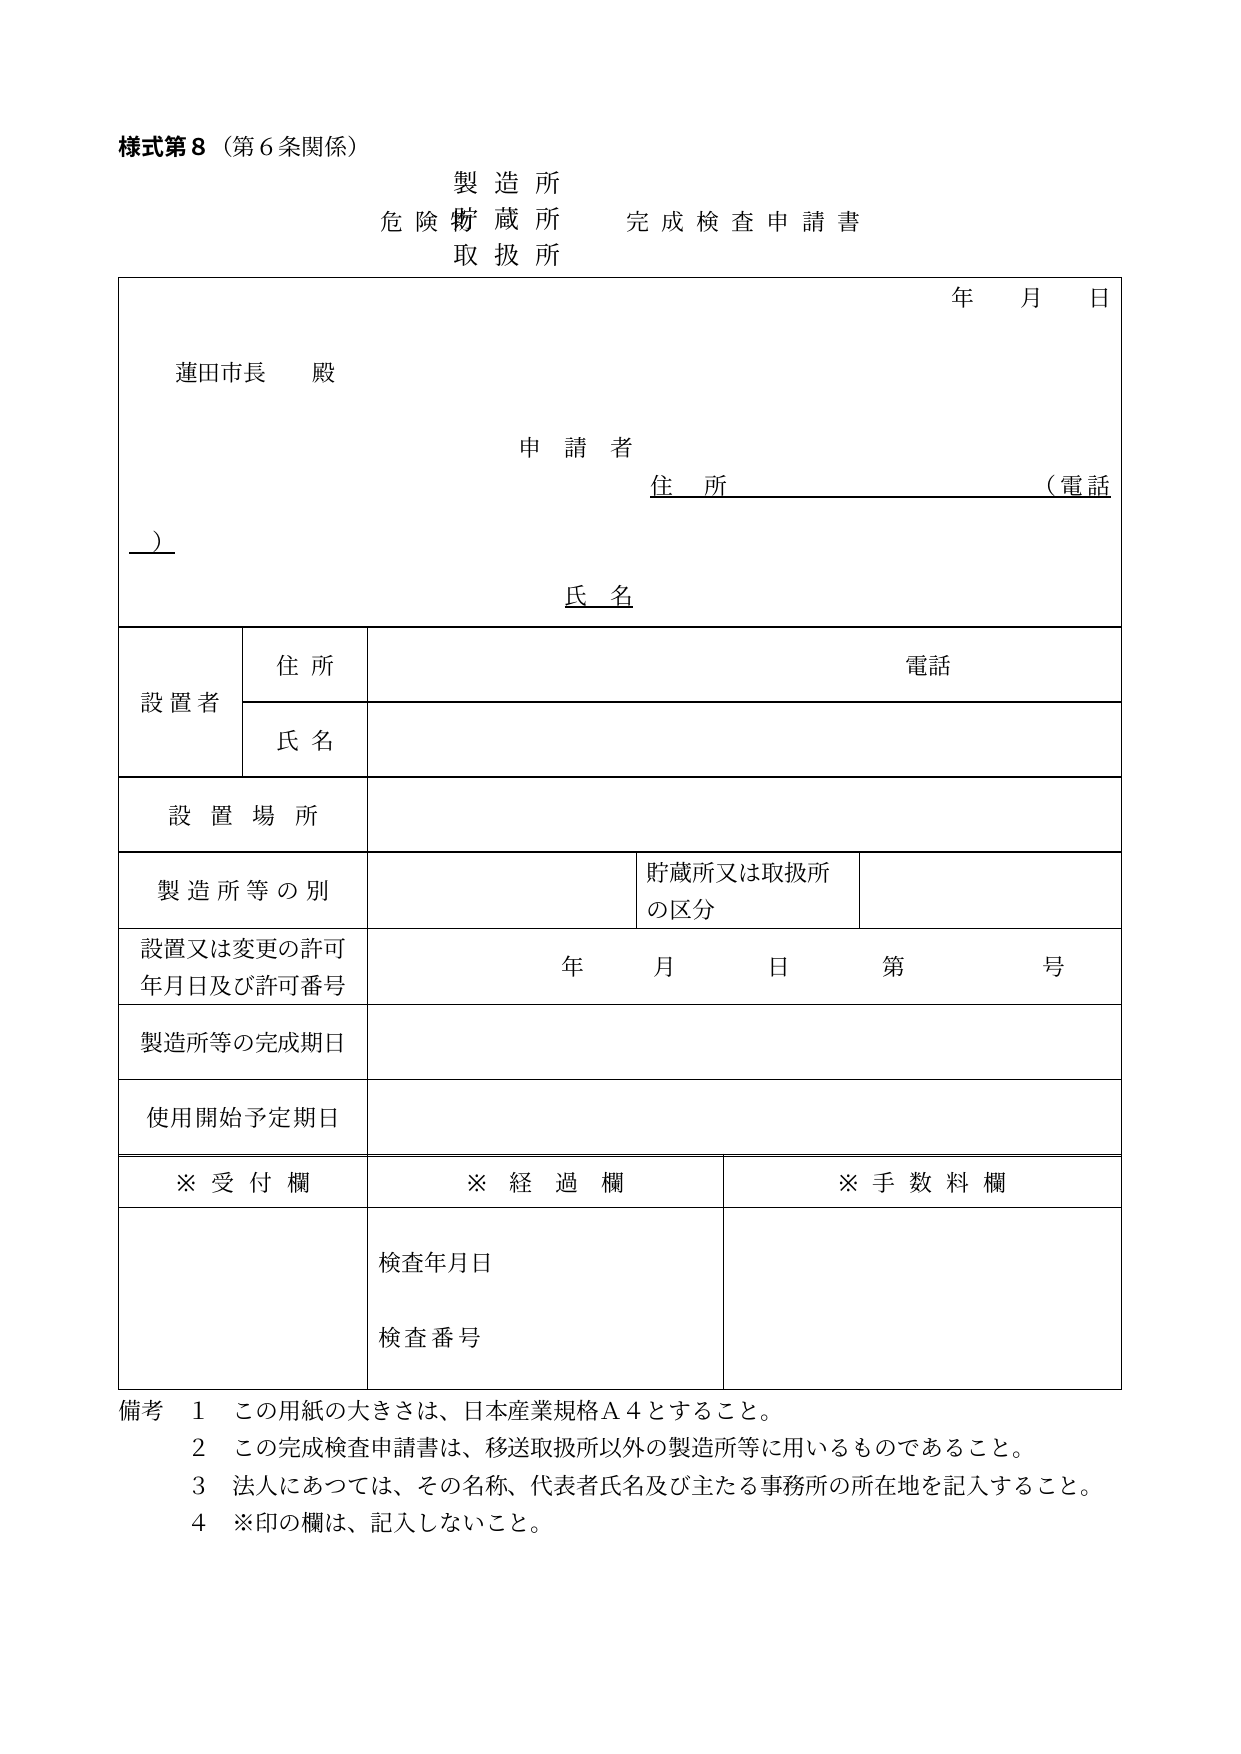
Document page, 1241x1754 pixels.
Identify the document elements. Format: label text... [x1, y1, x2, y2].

table_cell 製造所等の完成期日 [119, 1005, 367, 1078]
table_cell 住 所 [243, 628, 367, 701]
table_cell ※受付欄 [119, 1157, 367, 1207]
table_cell ※経過欄 [368, 1157, 723, 1207]
table_cell 電話 [368, 628, 1121, 701]
table_cell [368, 703, 1121, 776]
table_cell 製造所等の別 [119, 853, 367, 927]
table_cell [368, 853, 636, 927]
table_cell ※手数料欄 [724, 1157, 1121, 1207]
table_cell 設置又は変更の許可 年月日及び許可番号 [119, 929, 367, 1003]
table_cell [724, 1208, 1121, 1389]
table_cell 貯蔵所又は取扱所 の区分 [637, 853, 859, 927]
table_cell 使用開始予定期日 [119, 1080, 367, 1153]
table_cell 氏 名 [243, 703, 367, 776]
text 様式第８（第６条関係） [118, 127, 1122, 164]
table_cell 年 月 日 第 号 [368, 929, 1121, 1003]
text 危険物 完成検査申請書 [118, 202, 1122, 239]
table_cell 設置場所 [119, 778, 367, 851]
table_cell [860, 853, 1121, 927]
text ３ 法人にあつては、その名称、代表者氏名及び主たる事務所の所在地を記入すること。 [118, 1465, 1122, 1503]
text ４ ※印の欄は、記入しないこと。 [118, 1503, 1122, 1540]
table_cell [368, 778, 1121, 851]
table_cell 検査年月日 検査番号 [368, 1208, 723, 1389]
text ２ この完成検査申請書は、移送取扱所以外の製造所等に用いるものであること。 [118, 1428, 1122, 1465]
table_cell [368, 1005, 1121, 1078]
table_cell [368, 1080, 1121, 1153]
table_cell 設置者 [119, 628, 242, 776]
table_cell [119, 1208, 367, 1389]
text 備考 １ この用紙の大きさは、日本産業規格Ａ４とすること。 [118, 1390, 1122, 1428]
table_header 年 月 日 蓮田市長 殿 申 請 者 住 所 （電話 ） 氏 名 [119, 278, 1121, 626]
